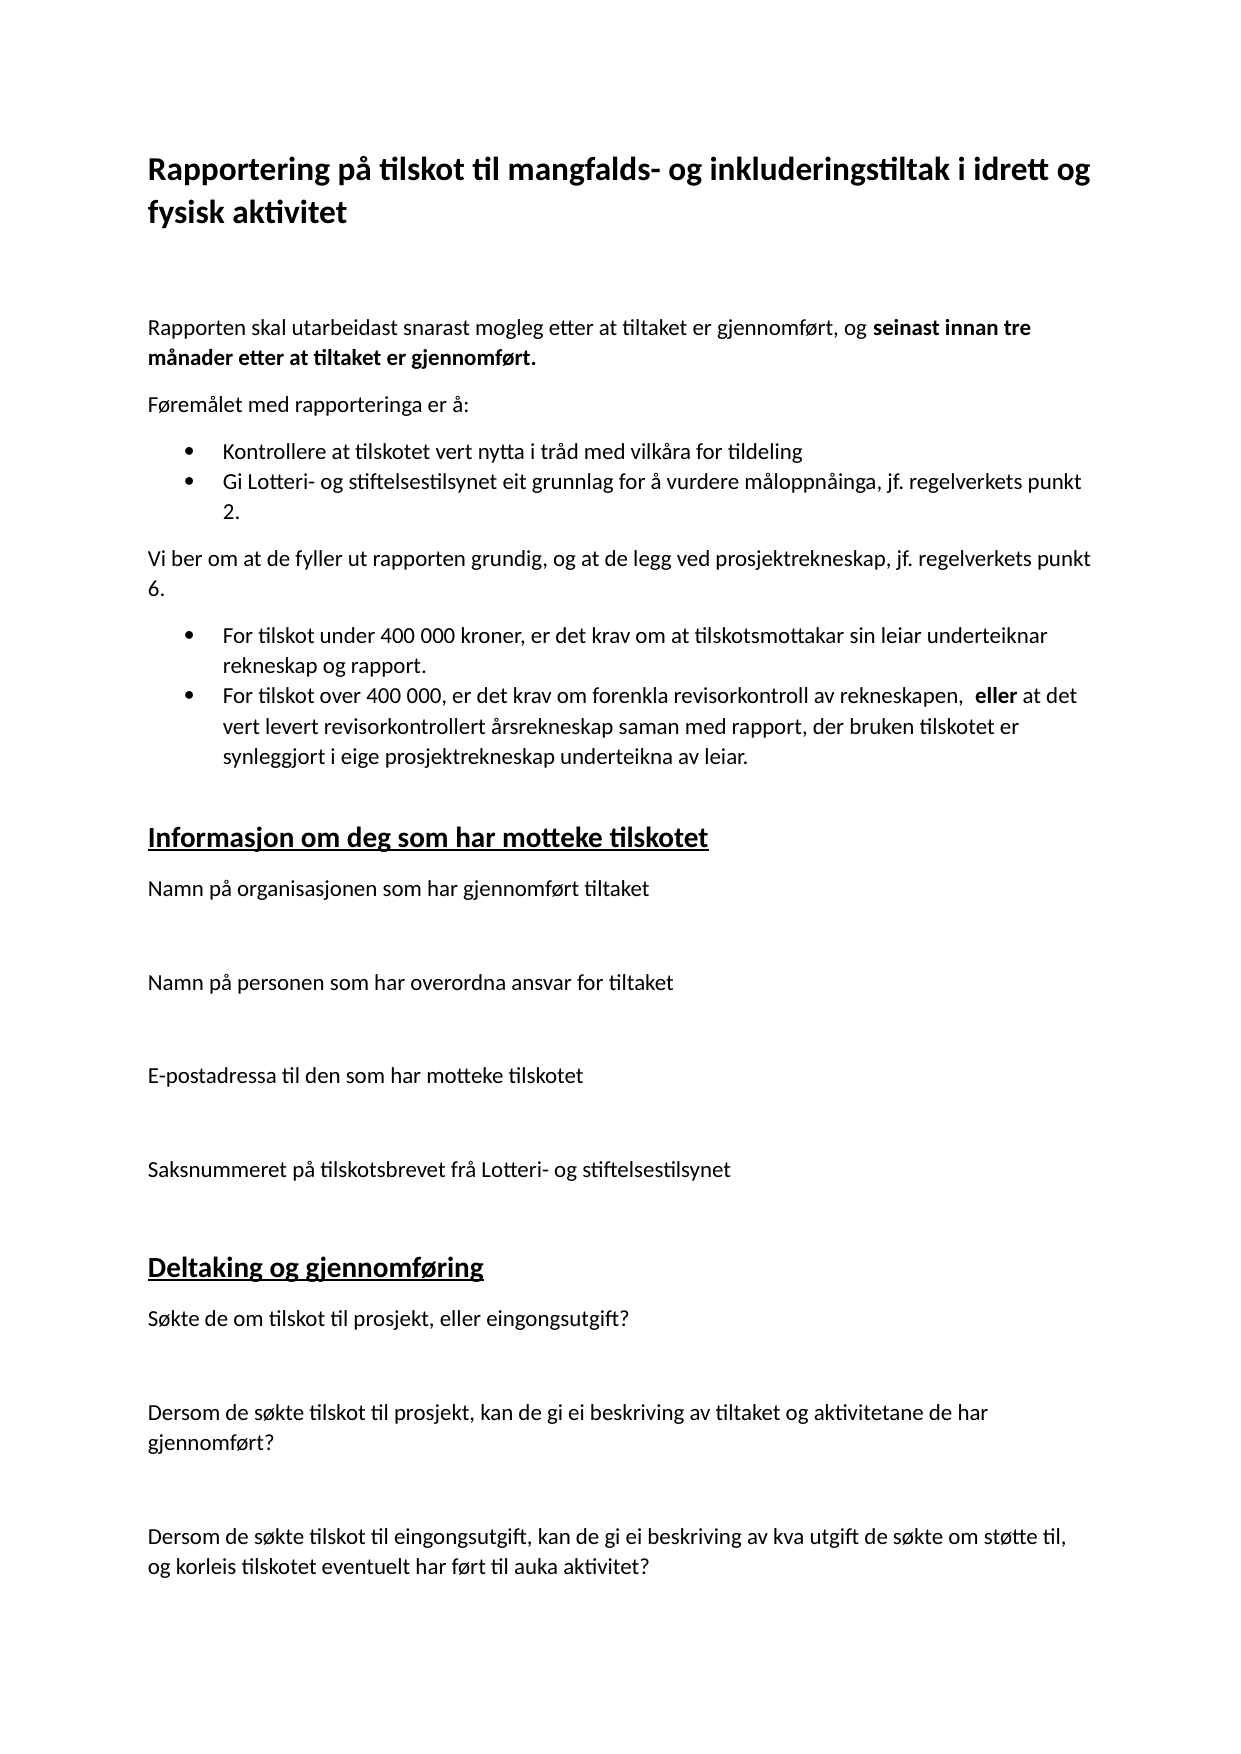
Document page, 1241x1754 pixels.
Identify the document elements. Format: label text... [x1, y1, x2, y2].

text Søkte de om tilskot til prosjekt, eller eingongsutgift? [148, 1304, 1093, 1332]
text Namn på organisasjonen som har gjennomført tiltaket [148, 874, 1093, 902]
text Føremålet med rapporteringa er å: [148, 390, 1093, 418]
text Rapportering på tilskot til mangfalds- og inkluderingstiltak i idrett og fysisk aktivitet [148, 148, 1093, 232]
list For tilskot under 400 000 kroner, er det krav om at tilskotsmottakar sin leiar underteiknar rekneskap og rapport. [185, 621, 1093, 679]
text Namn på personen som har overordna ansvar for tiltaket [148, 968, 1093, 996]
text Rapporten skal utarbeidast snarast mogleg etter at tiltaket er gjennomført, og seinast innan tre månader etter at tiltaket er gjennomført. [148, 313, 1093, 371]
text Deltaking og gjennomføring [148, 1249, 1093, 1285]
list For tilskot over 400 000, er det krav om forenkla revisorkontroll av rekneskapen, eller at det vert levert revisorkontrollert årsrekneskap saman med rapport, der bruken tilskotet er synleggjort i eige prosjektrekneskap underteikna av leiar. [185, 682, 1093, 770]
text E-postadressa til den som har motteke tilskotet [148, 1062, 1093, 1090]
list Kontrollere at tilskotet vert nytta i tråd med vilkåra for tildeling [185, 437, 1093, 465]
text Dersom de søkte tilskot til prosjekt, kan de gi ei beskriving av tiltaket og aktivitetane de har gjennomført? [148, 1398, 1093, 1456]
text Dersom de søkte tilskot til eingongsutgift, kan de gi ei beskriving av kva utgift de søkte om støtte til, og korleis tilskotet eventuelt har ført til auka aktivitet? [148, 1522, 1093, 1580]
text Saksnummeret på tilskotsbrevet frå Lotteri- og stiftelsestilsynet [148, 1155, 1093, 1183]
text Vi ber om at de fyller ut rapporten grundig, og at de legg ved prosjektrekneskap, jf. regelverkets punkt 6. [148, 544, 1093, 602]
text Informasjon om deg som har motteke tilskotet [148, 819, 1093, 855]
list Gi Lotteri- og stiftelsestilsynet eit grunnlag for å vurdere måloppnåinga, jf. regelverkets punkt 2. [185, 467, 1093, 525]
